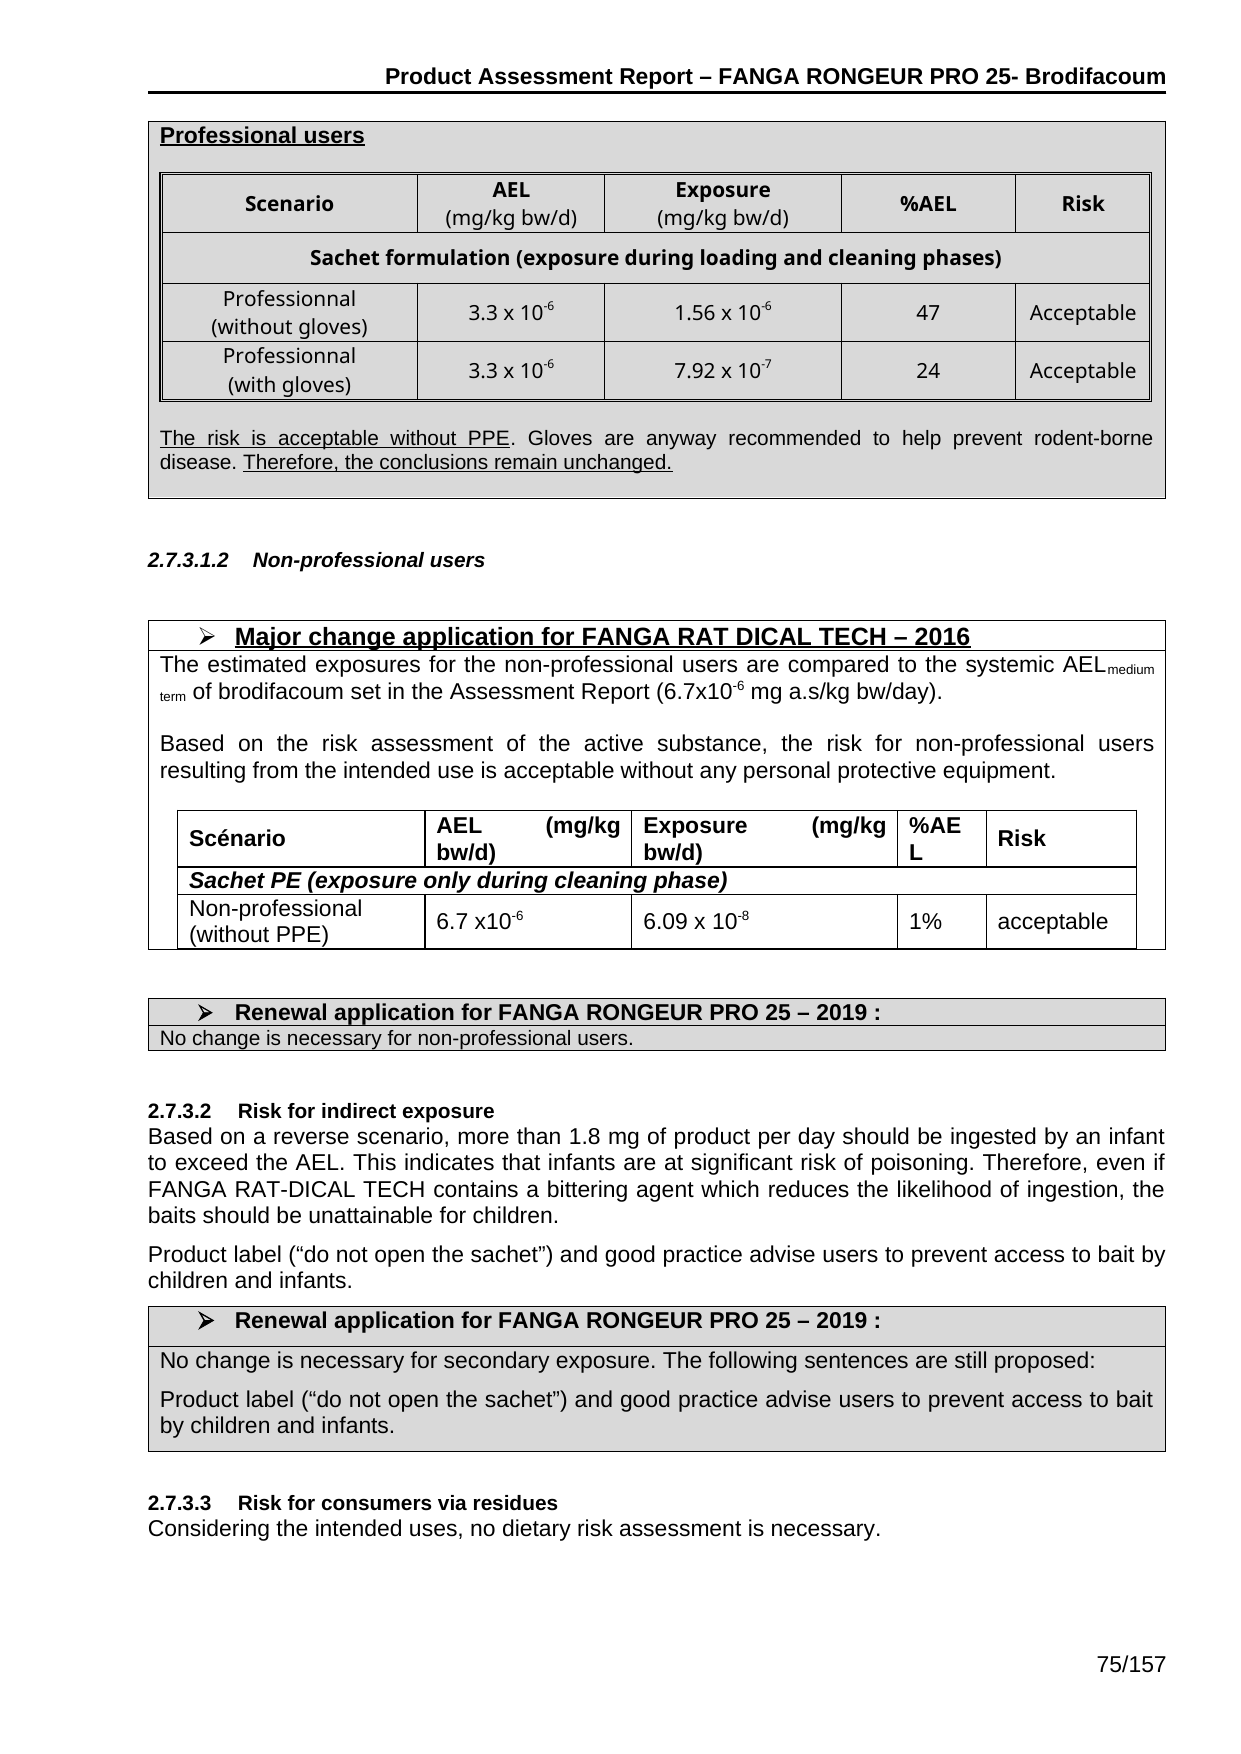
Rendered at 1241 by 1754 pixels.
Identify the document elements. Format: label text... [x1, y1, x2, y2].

text Product label (“do not open the sachet”) and good practice advise users to prevent access to bait by children and infants. [148, 1241, 1166, 1294]
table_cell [149, 122, 1165, 497]
table_header Renewal application for FANGA RONGEUR PRO 25 – 2019 : [149, 1307, 1165, 1346]
table_cell No change is necessary for non-professional users. [149, 1026, 1165, 1050]
table_header Major change application for FANGA RAT DICAL TECH – 2016 [149, 621, 1165, 650]
text Considering the intended uses, no dietary risk assessment is necessary. [148, 1515, 1166, 1541]
subtitle Non-professional users [148, 547, 1166, 571]
text Based on a reverse scenario, more than 1.8 mg of product per day should be ingested by an infant to exceed the AEL. This indicates that infants are at significant risk of poisoning. Therefore, even if FANGA RAT-DICAL TECH contains a bittering agent which reduces the likelihood of ingestion, the baits should be unattainable for children. [148, 1123, 1166, 1228]
table_header Renewal application for FANGA RONGEUR PRO 25 – 2019 : [149, 999, 1165, 1025]
table_cell The estimated exposures for the non-professional users are compared to the systemic AELmedium term of brodifacoum set in the Assessment Report (6.7x10-6 mg a.s/kg bw/day). Based on the risk assessment of the active substance, the risk for non-professional users resulting from the intended use is acceptable without any personal protective equipment. [149, 651, 1165, 949]
subtitle Risk for indirect exposure [148, 1099, 1166, 1123]
subtitle Risk for consumers via residues [148, 1491, 1166, 1515]
table_cell No change is necessary for secondary exposure. The following sentences are still proposed: Product label (“do not open the sachet”) and good practice advise users to prevent access to bait by children and infants. [149, 1347, 1165, 1451]
